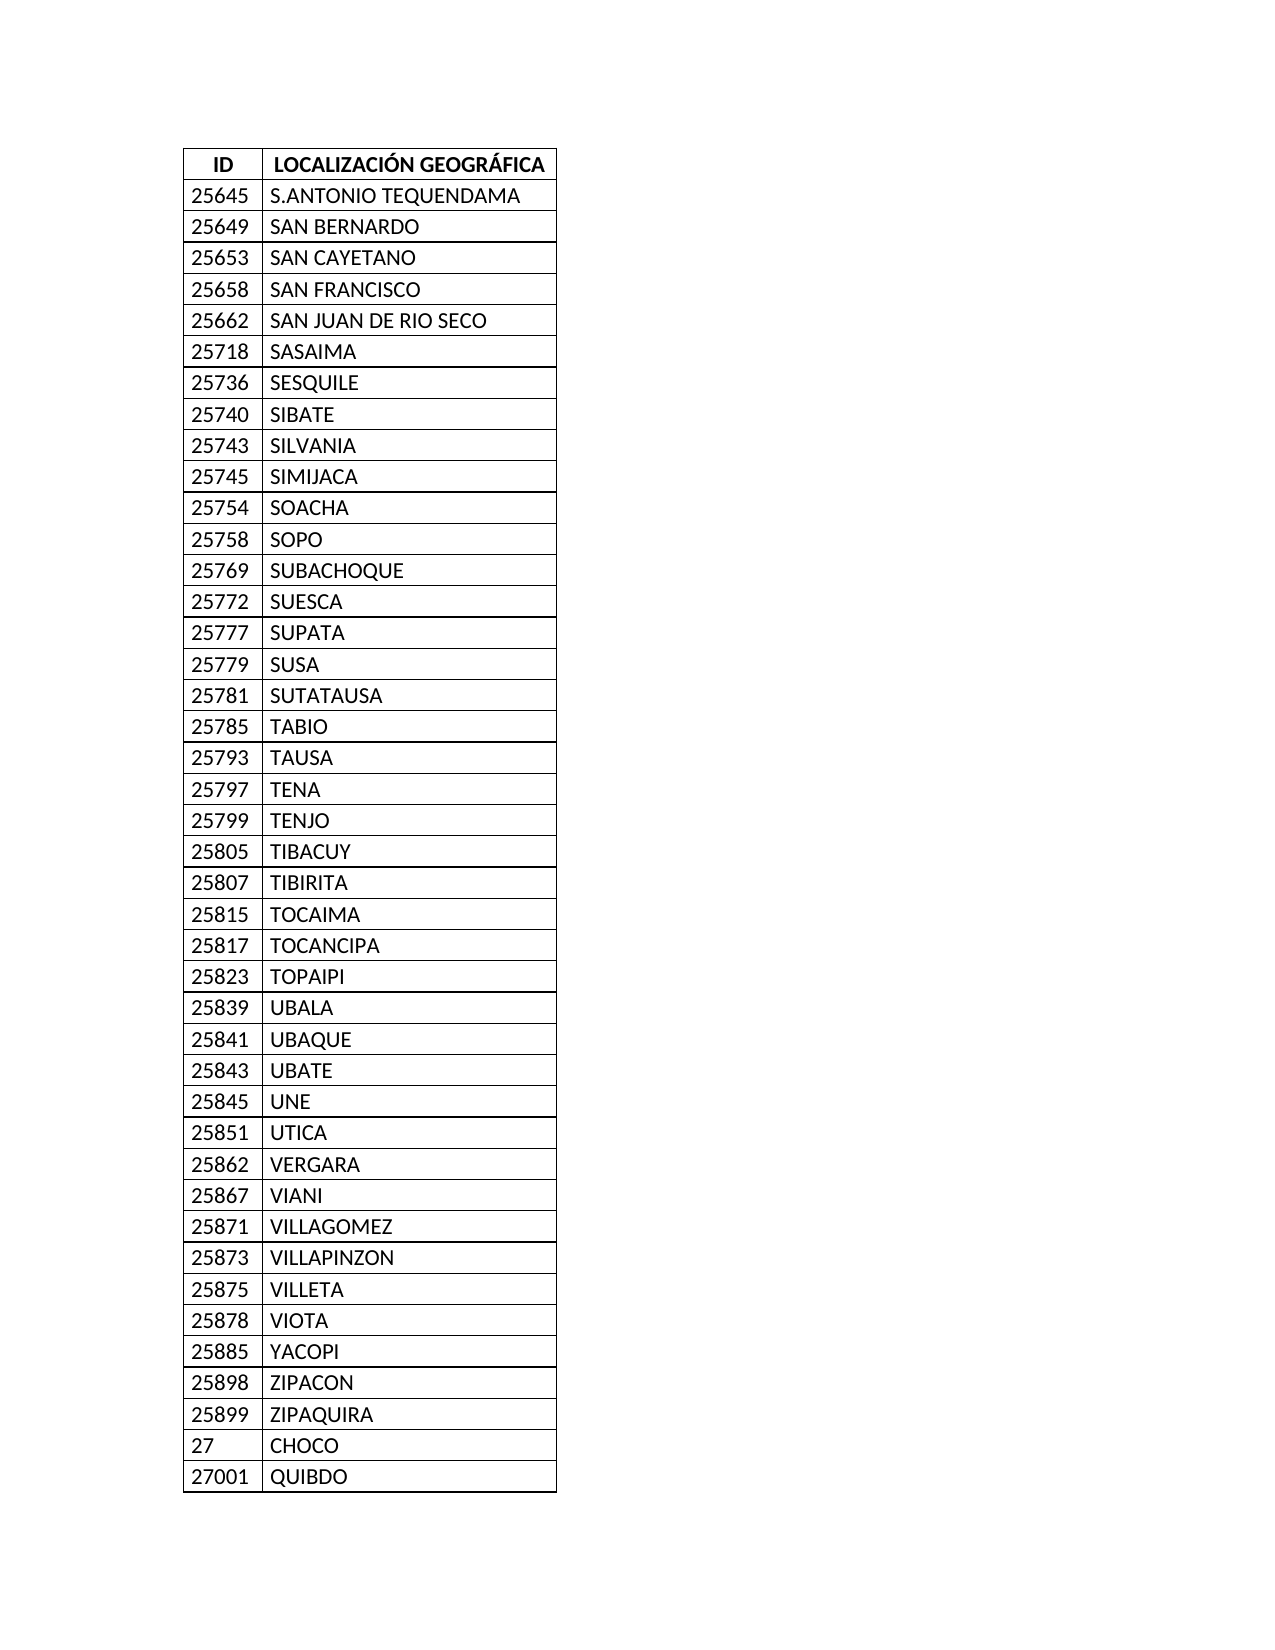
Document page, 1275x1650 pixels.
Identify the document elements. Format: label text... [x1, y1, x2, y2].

table_cell 25807 [184, 868, 262, 898]
table_cell TABIO [263, 711, 556, 741]
table_cell UBATE [263, 1055, 556, 1085]
table_cell VILLAPINZON [263, 1243, 556, 1273]
table_cell UBALA [263, 993, 556, 1023]
table_cell 25823 [184, 961, 262, 991]
table_cell SAN CAYETANO [263, 243, 556, 273]
table_cell 25867 [184, 1180, 262, 1210]
table_cell ZIPAQUIRA [263, 1399, 556, 1429]
table_cell 25799 [184, 805, 262, 835]
table_cell SUPATA [263, 618, 556, 648]
table_cell 25875 [184, 1274, 262, 1304]
table_cell YACOPI [263, 1336, 556, 1366]
table_cell TOPAIPI [263, 961, 556, 991]
table_cell 25862 [184, 1149, 262, 1179]
table_header LOCALIZACIÓN GEOGRÁFICA [263, 149, 556, 179]
table_cell 25885 [184, 1336, 262, 1366]
table_cell 25740 [184, 399, 262, 429]
table_cell 25779 [184, 649, 262, 679]
table_cell SILVANIA [263, 430, 556, 460]
table_cell 25777 [184, 618, 262, 648]
table_cell 25873 [184, 1243, 262, 1273]
table_cell SAN BERNARDO [263, 211, 556, 241]
table_cell CHOCO [263, 1430, 556, 1460]
table_cell 25845 [184, 1086, 262, 1116]
table_cell 25743 [184, 430, 262, 460]
table_cell 25718 [184, 336, 262, 366]
table_cell SUBACHOQUE [263, 555, 556, 585]
table_cell 25815 [184, 899, 262, 929]
table_cell SIMIJACA [263, 461, 556, 491]
table_cell 25899 [184, 1399, 262, 1429]
table_cell ZIPACON [263, 1368, 556, 1398]
table_cell TENJO [263, 805, 556, 835]
table_cell SUESCA [263, 586, 556, 616]
table_cell 25645 [184, 180, 262, 210]
table_cell 25805 [184, 836, 262, 866]
table_cell QUIBDO [263, 1461, 556, 1491]
table_cell 25851 [184, 1118, 262, 1148]
table_cell 25839 [184, 993, 262, 1023]
table_cell 25785 [184, 711, 262, 741]
table_cell 25817 [184, 930, 262, 960]
table_cell SAN FRANCISCO [263, 274, 556, 304]
table_cell SOPO [263, 524, 556, 554]
table_header ID [184, 149, 262, 179]
table_cell 25797 [184, 774, 262, 804]
table_cell SUTATAUSA [263, 680, 556, 710]
table_cell 25736 [184, 368, 262, 398]
table_cell 25662 [184, 305, 262, 335]
table_cell 25898 [184, 1368, 262, 1398]
table_cell SESQUILE [263, 368, 556, 398]
table_cell TENA [263, 774, 556, 804]
table_cell TIBIRITA [263, 868, 556, 898]
table_cell UNE [263, 1086, 556, 1116]
table_cell 25769 [184, 555, 262, 585]
table_cell VERGARA [263, 1149, 556, 1179]
table_cell VILLETA [263, 1274, 556, 1304]
table_cell UTICA [263, 1118, 556, 1148]
table_cell 25754 [184, 493, 262, 523]
table_cell VILLAGOMEZ [263, 1211, 556, 1241]
table_cell 27 [184, 1430, 262, 1460]
table_cell SIBATE [263, 399, 556, 429]
table_cell 25781 [184, 680, 262, 710]
table_cell 25758 [184, 524, 262, 554]
table_cell TAUSA [263, 743, 556, 773]
table_cell TIBACUY [263, 836, 556, 866]
table_cell 25843 [184, 1055, 262, 1085]
table_cell VIANI [263, 1180, 556, 1210]
table_cell 25793 [184, 743, 262, 773]
table_cell 25878 [184, 1305, 262, 1335]
table_cell 25653 [184, 243, 262, 273]
table_cell 25841 [184, 1024, 262, 1054]
table_cell TOCAIMA [263, 899, 556, 929]
table_cell UBAQUE [263, 1024, 556, 1054]
table_cell VIOTA [263, 1305, 556, 1335]
table_cell 25772 [184, 586, 262, 616]
table_cell SAN JUAN DE RIO SECO [263, 305, 556, 335]
table_cell S.ANTONIO TEQUENDAMA [263, 180, 556, 210]
table_cell 25745 [184, 461, 262, 491]
table_cell 25658 [184, 274, 262, 304]
table_cell SUSA [263, 649, 556, 679]
table_cell TOCANCIPA [263, 930, 556, 960]
table_cell 25649 [184, 211, 262, 241]
table_cell 27001 [184, 1461, 262, 1491]
table_cell 25871 [184, 1211, 262, 1241]
table_cell SOACHA [263, 493, 556, 523]
table_cell SASAIMA [263, 336, 556, 366]
